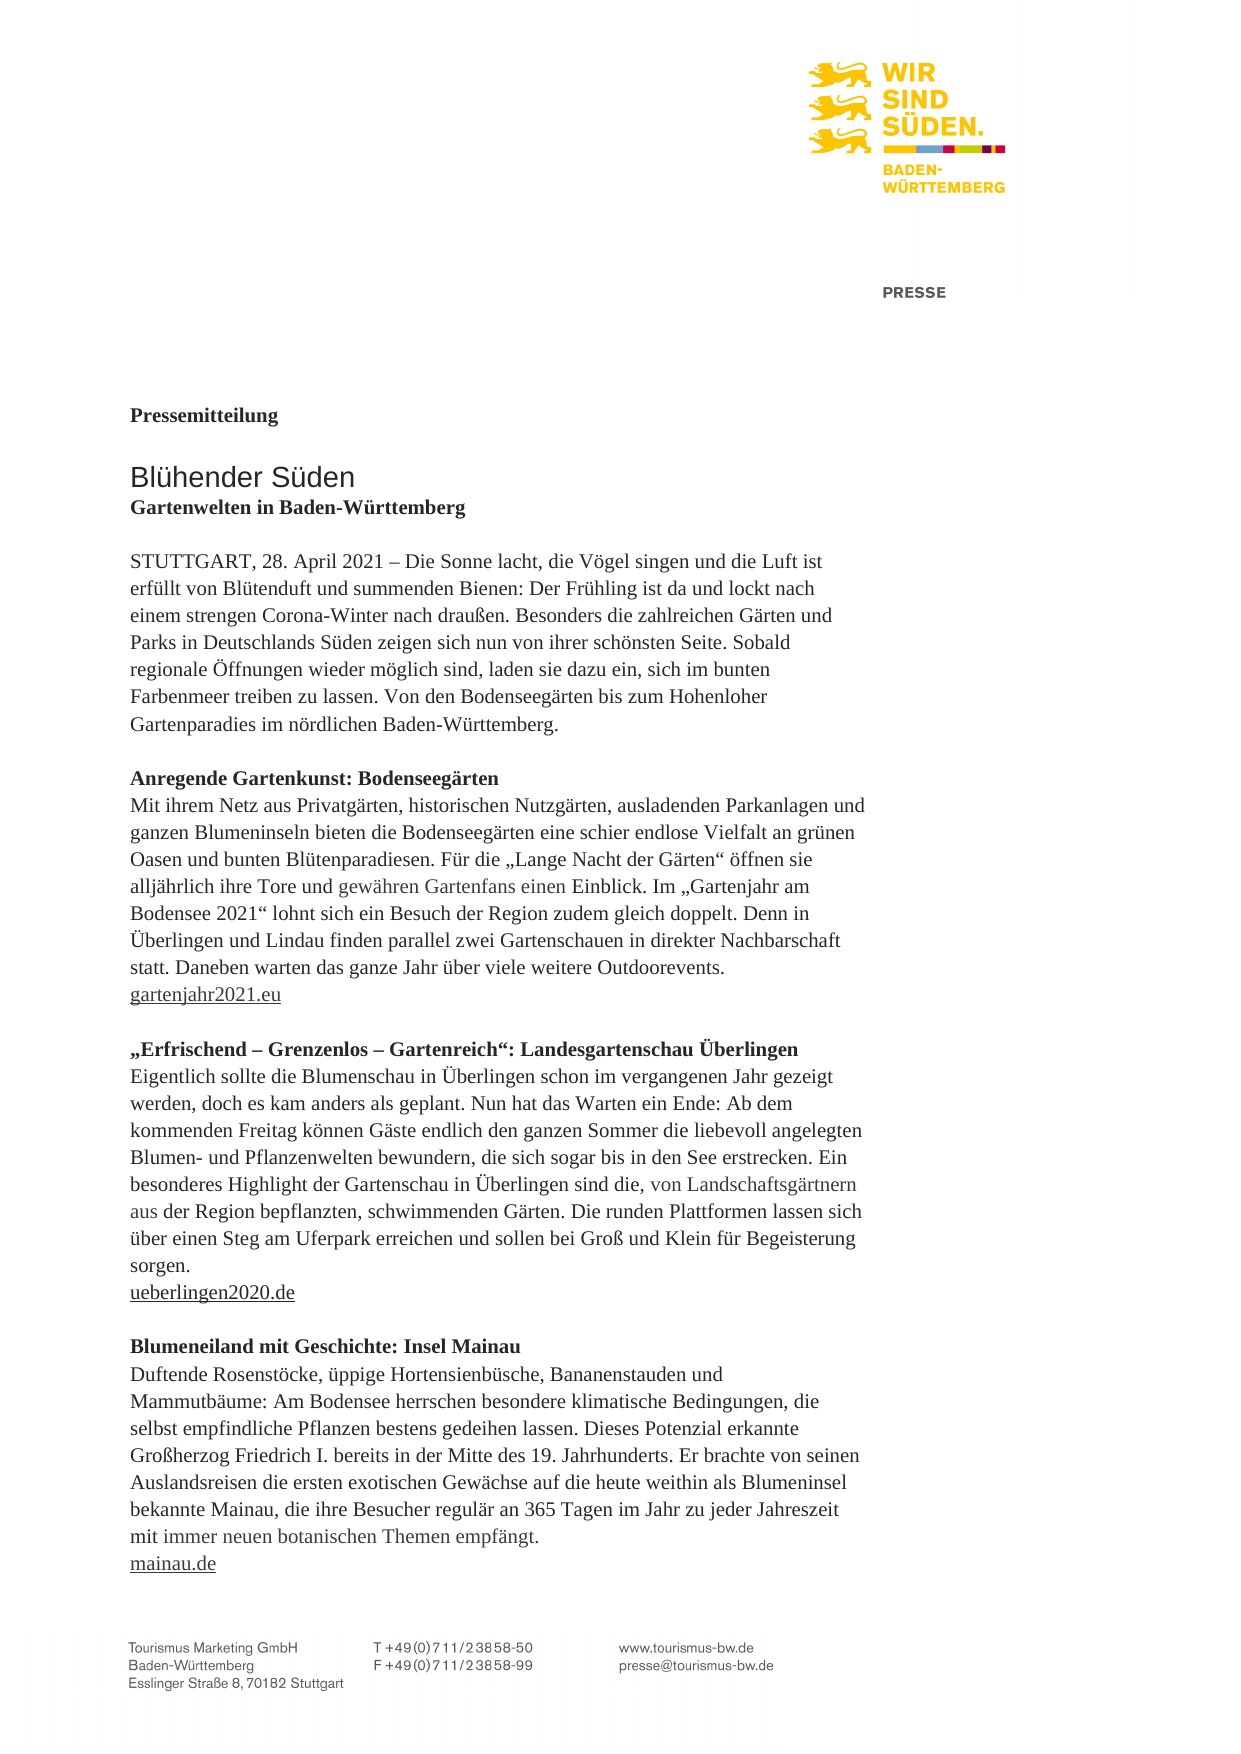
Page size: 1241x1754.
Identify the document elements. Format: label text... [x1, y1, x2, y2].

picture [1, 1631, 785, 1752]
text Mit ihrem Netz aus Privatgärten, historischen Nutzgärten, ausladenden Parkanlagen und ganzen Blumeninseln bieten die Bodenseegärten eine schier endlose Vielfalt an grünen Oasen und bunten Blütenparadiesen. Für die „Lange Nacht der Gärten“ öffnen sie alljährlich ihre Tore und gewähren Gartenfans einen Einblick. Im „Gartenjahr am Bodensee 2021“ lohnt sich ein Besuch der Region zudem gleich doppelt. Denn in Überlingen und Lindau finden parallel zwei Gartenschauen in direkter Nachbarschaft statt. Daneben warten das ganze Jahr über viele weitere Outdoorevents. [130, 791, 866, 980]
text STUTTGART, 28. April 2021 – Die Sonne lacht, die Vögel singen und die Luft ist erfüllt von Blütenduft und summenden Bienen: Der Frühling ist da und lockt nach einem strengen Corona-Winter nach draußen. Besonders die zahlreichen Gärten und Parks in Deutschlands Süden zeigen sich nun von ihrer schönsten Seite. Sobald regionale Öffnungen wieder möglich sind, laden sie dazu ein, sich im bunten Farbenmeer treiben zu lassen. Von den Bodenseegärten bis zum Hohenloher Gartenparadies im nördlichen Baden-Württemberg. [130, 547, 866, 736]
text gartenjahr2021.eu [130, 980, 866, 1007]
text Blühender Süden [130, 466, 866, 493]
text Eigentlich sollte die Blumenschau in Überlingen schon im vergangenen Jahr gezeigt werden, doch es kam anders als geplant. Nun hat das Warten ein Ende: Ab dem kommenden Freitag können Gäste endlich den ganzen Sommer die liebevoll angelegten Blumen- und Pflanzenwelten bewundern, die sich sogar bis in den See erstrecken. Ein besonderes Highlight der Gartenschau in Überlingen sind die, von Landschaftsgärtnern aus der Region bepflanzten, schwimmenden Gärten. Die runden Plattformen lassen sich über einen Steg am Uferpark erreichen und sollen bei Groß und Klein für Begeisterung sorgen. [130, 1061, 866, 1278]
text Pressemitteilung [130, 403, 866, 427]
text mainau.de [130, 1549, 866, 1576]
picture [805, 0, 1241, 302]
text Duftende Rosenstöcke, üppige Hortensienbüsche, Bananenstauden und Mammutbäume: Am Bodensee herrschen besondere klimatische Bedingungen, die selbst empfindliche Pflanzen bestens gedeihen lassen. Dieses Potenzial erkannte Großherzog Friedrich I. bereits in der Mitte des 19. Jahrhunderts. Er brachte von seinen Auslandsreisen die ersten exotischen Gewächse auf die heute weithin als Blumeninsel bekannte Mainau, die ihre Besucher regulär an 365 Tagen im Jahr zu jeder Jahreszeit mit immer neuen botanischen Themen empfängt. [130, 1359, 866, 1549]
text Blumeneiland mit Geschichte: Insel Mainau [130, 1332, 866, 1359]
text Anregende Gartenkunst: Bodenseegärten [130, 763, 866, 791]
text „Erfrischend – Grenzenlos – Gartenreich“: Landesgartenschau Überlingen [130, 1034, 866, 1061]
text Gartenwelten in Baden-Württemberg [130, 493, 866, 520]
text ueberlingen2020.de [130, 1278, 866, 1305]
